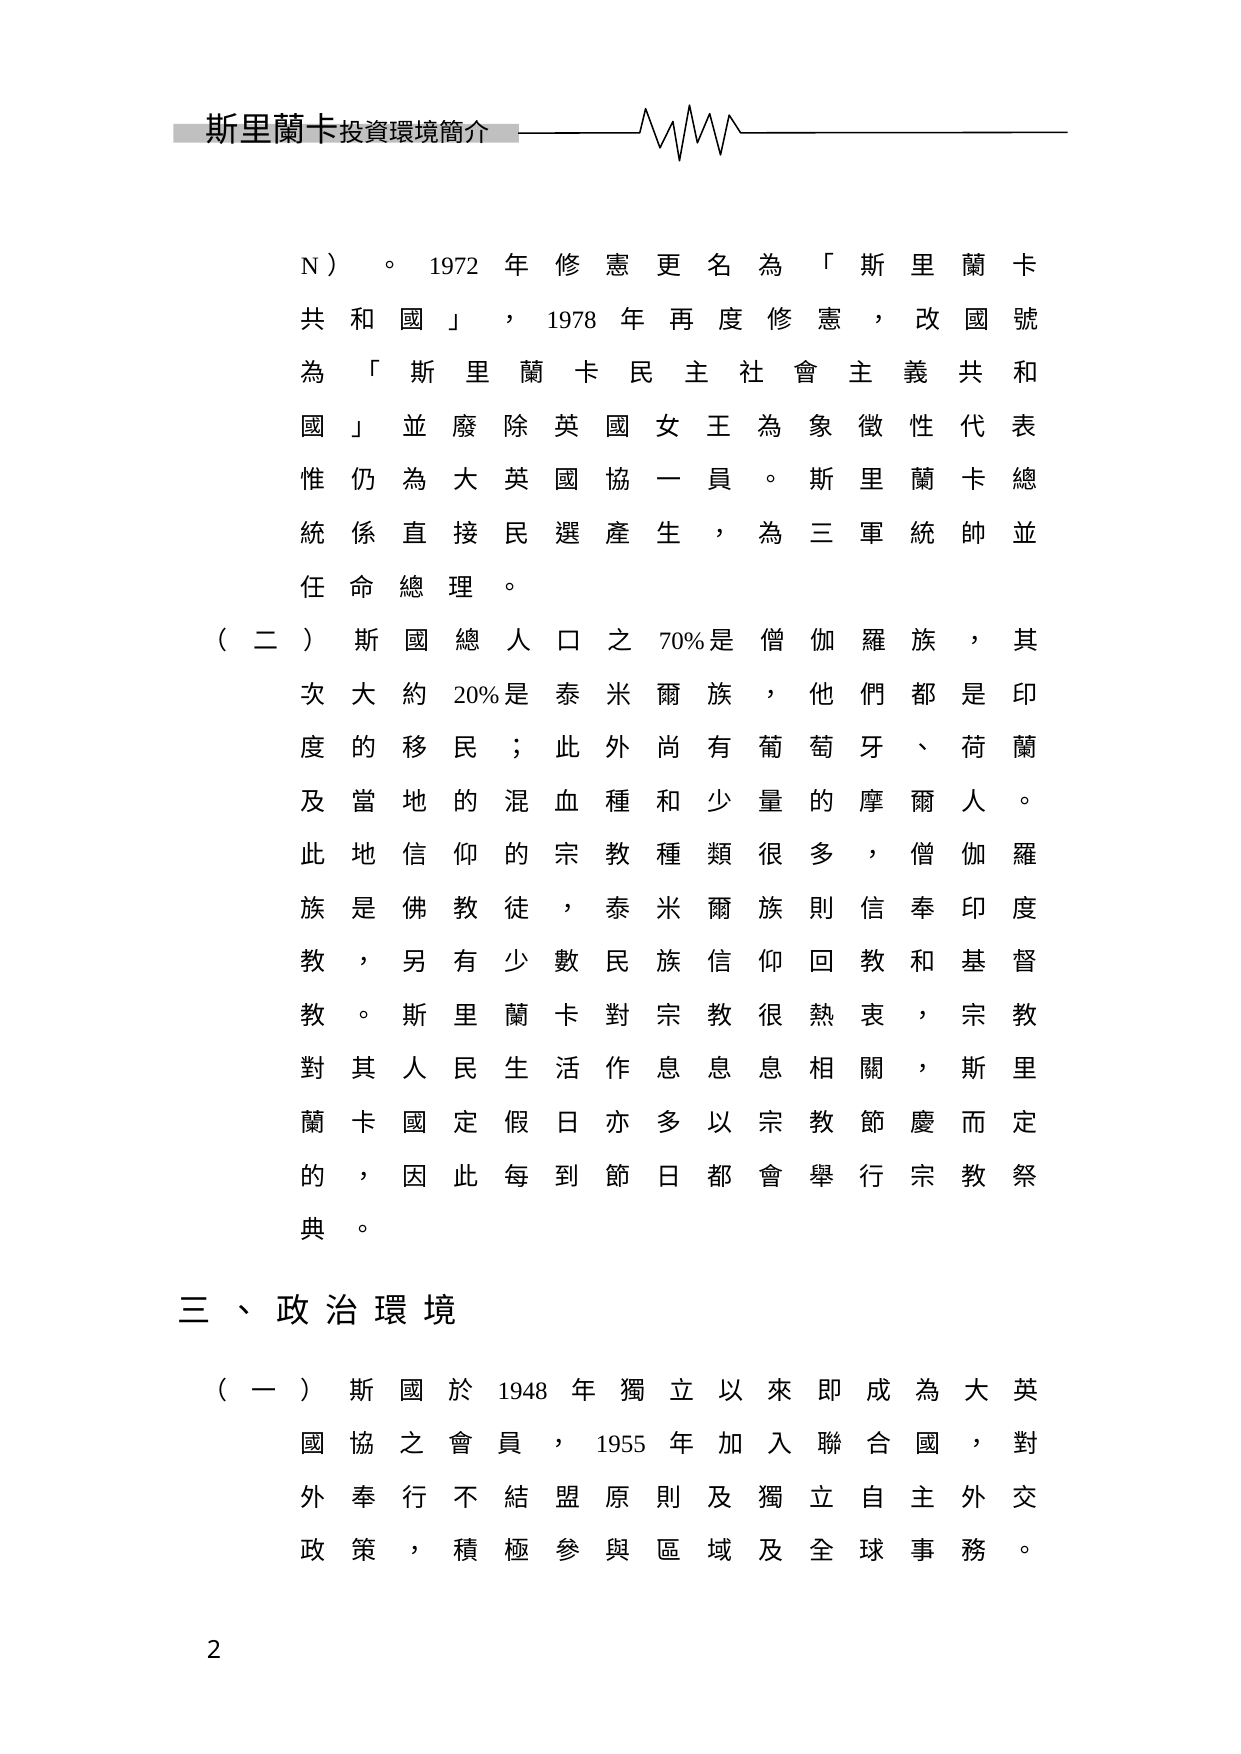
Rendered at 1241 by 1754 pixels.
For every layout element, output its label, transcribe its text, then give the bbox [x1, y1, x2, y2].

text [202, 1362, 1063, 1576]
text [202, 237, 1063, 612]
text 三、政治環境 [178, 1281, 1063, 1335]
text （二）斯國總人口之70%是僧伽羅族，其次大約20%是泰米爾族，他們都是印度的移民；此外尚有葡萄牙、荷蘭及當地的混血種和少量的摩爾人。此地信仰的宗教種類很多，僧伽羅族是佛教徒，泰米爾族則信奉印度教，另有少數民族信仰回教和基督教。斯里蘭卡對宗教很熱衷，宗教對其人民生活作息息息相關，斯里蘭卡國定假日亦多以宗教節慶而定的，因此每到節日都會舉行宗教祭典。 [202, 612, 1063, 1254]
